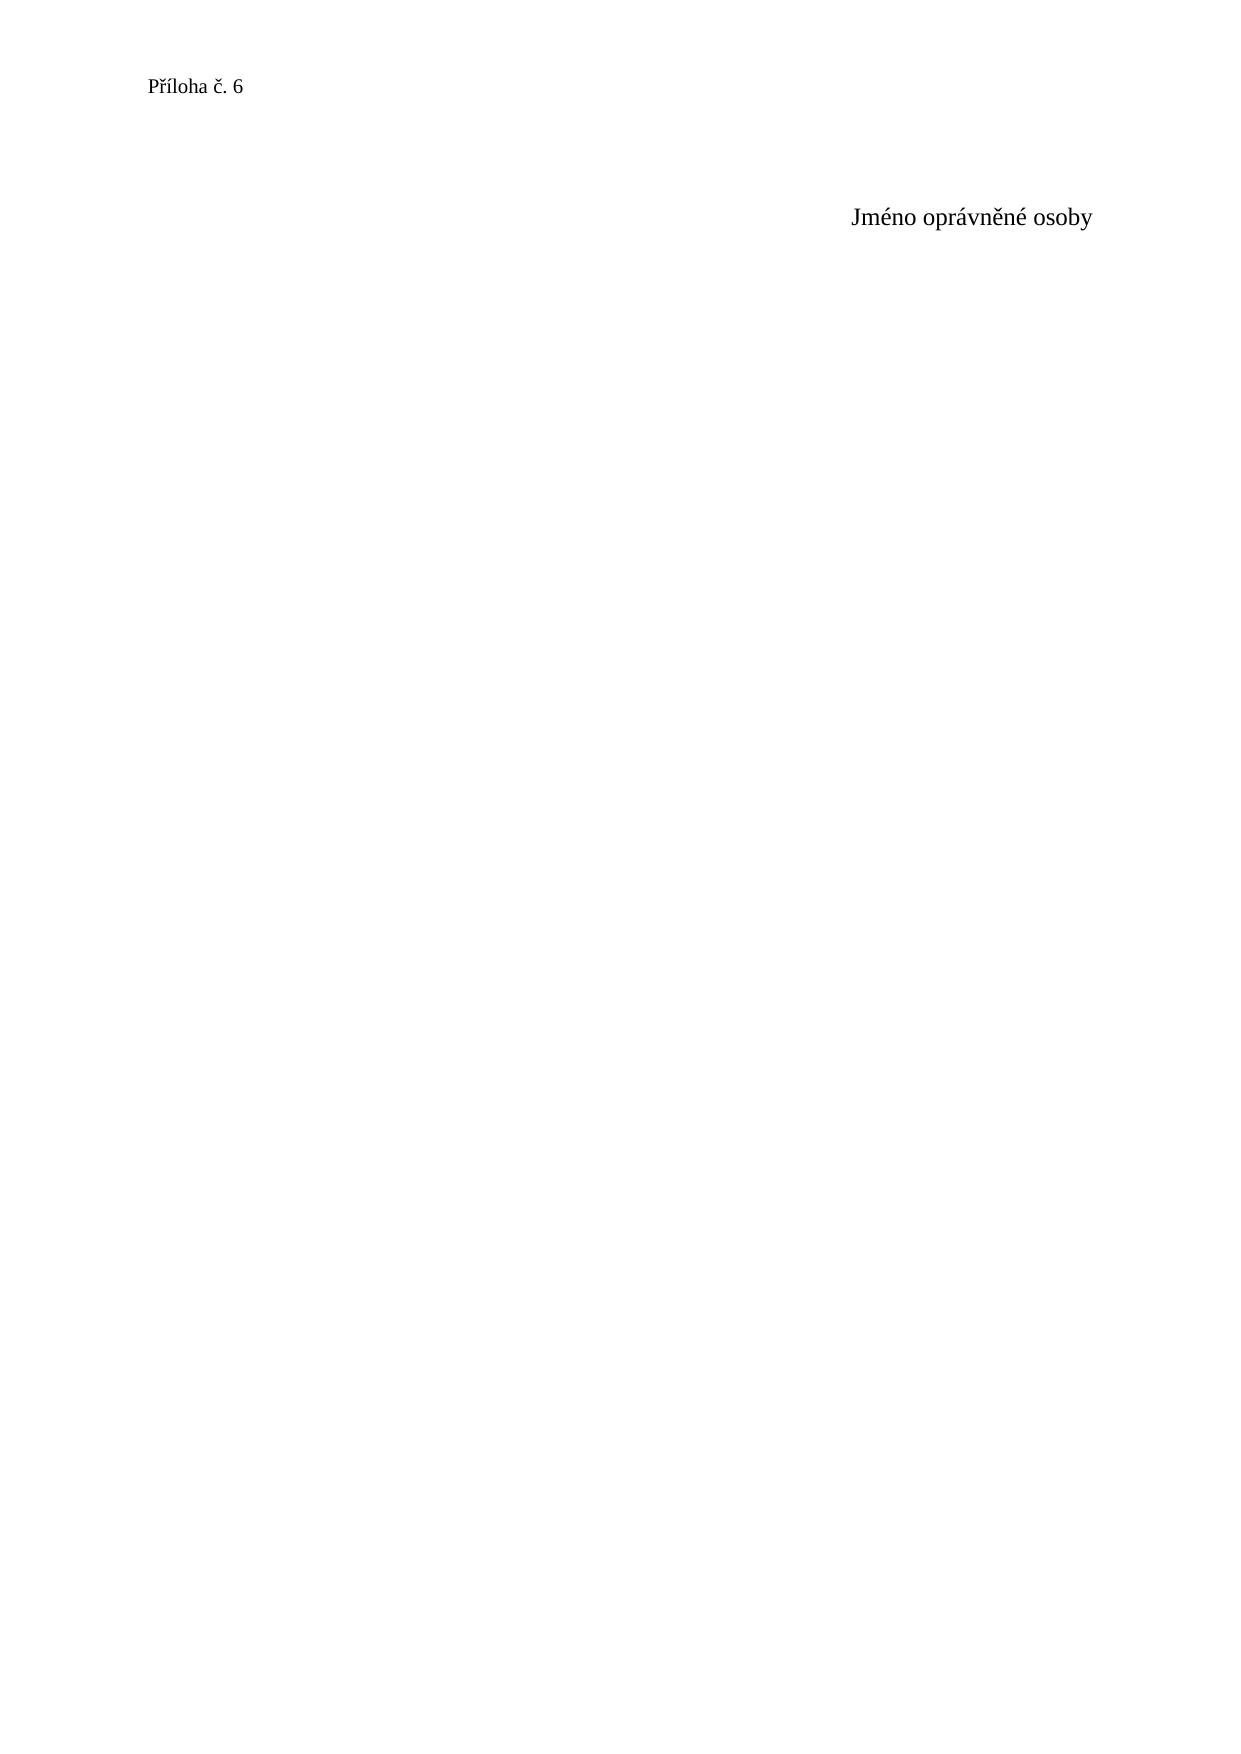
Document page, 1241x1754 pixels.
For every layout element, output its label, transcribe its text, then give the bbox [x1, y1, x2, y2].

text Jméno oprávněné osoby [148, 202, 1093, 231]
